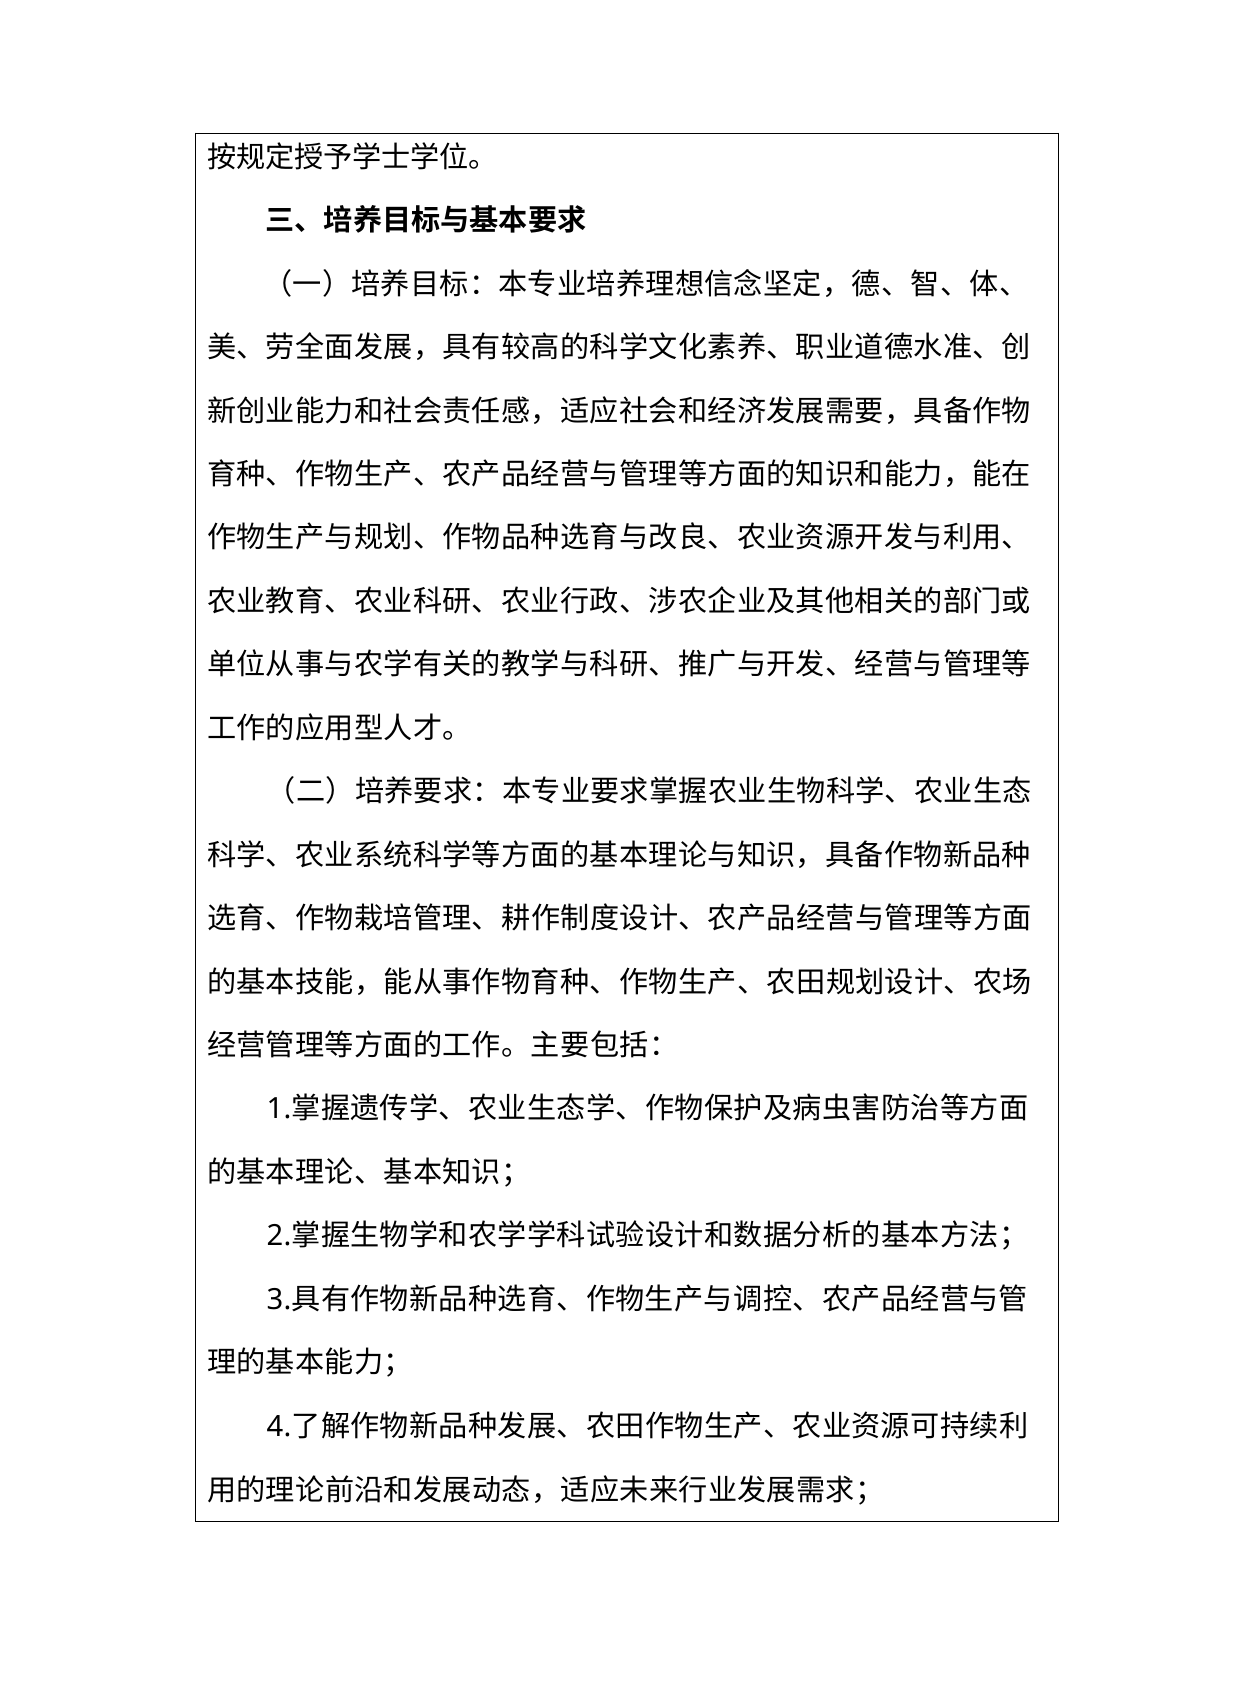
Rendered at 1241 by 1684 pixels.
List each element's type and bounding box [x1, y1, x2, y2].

table_cell [196, 134, 1058, 1521]
